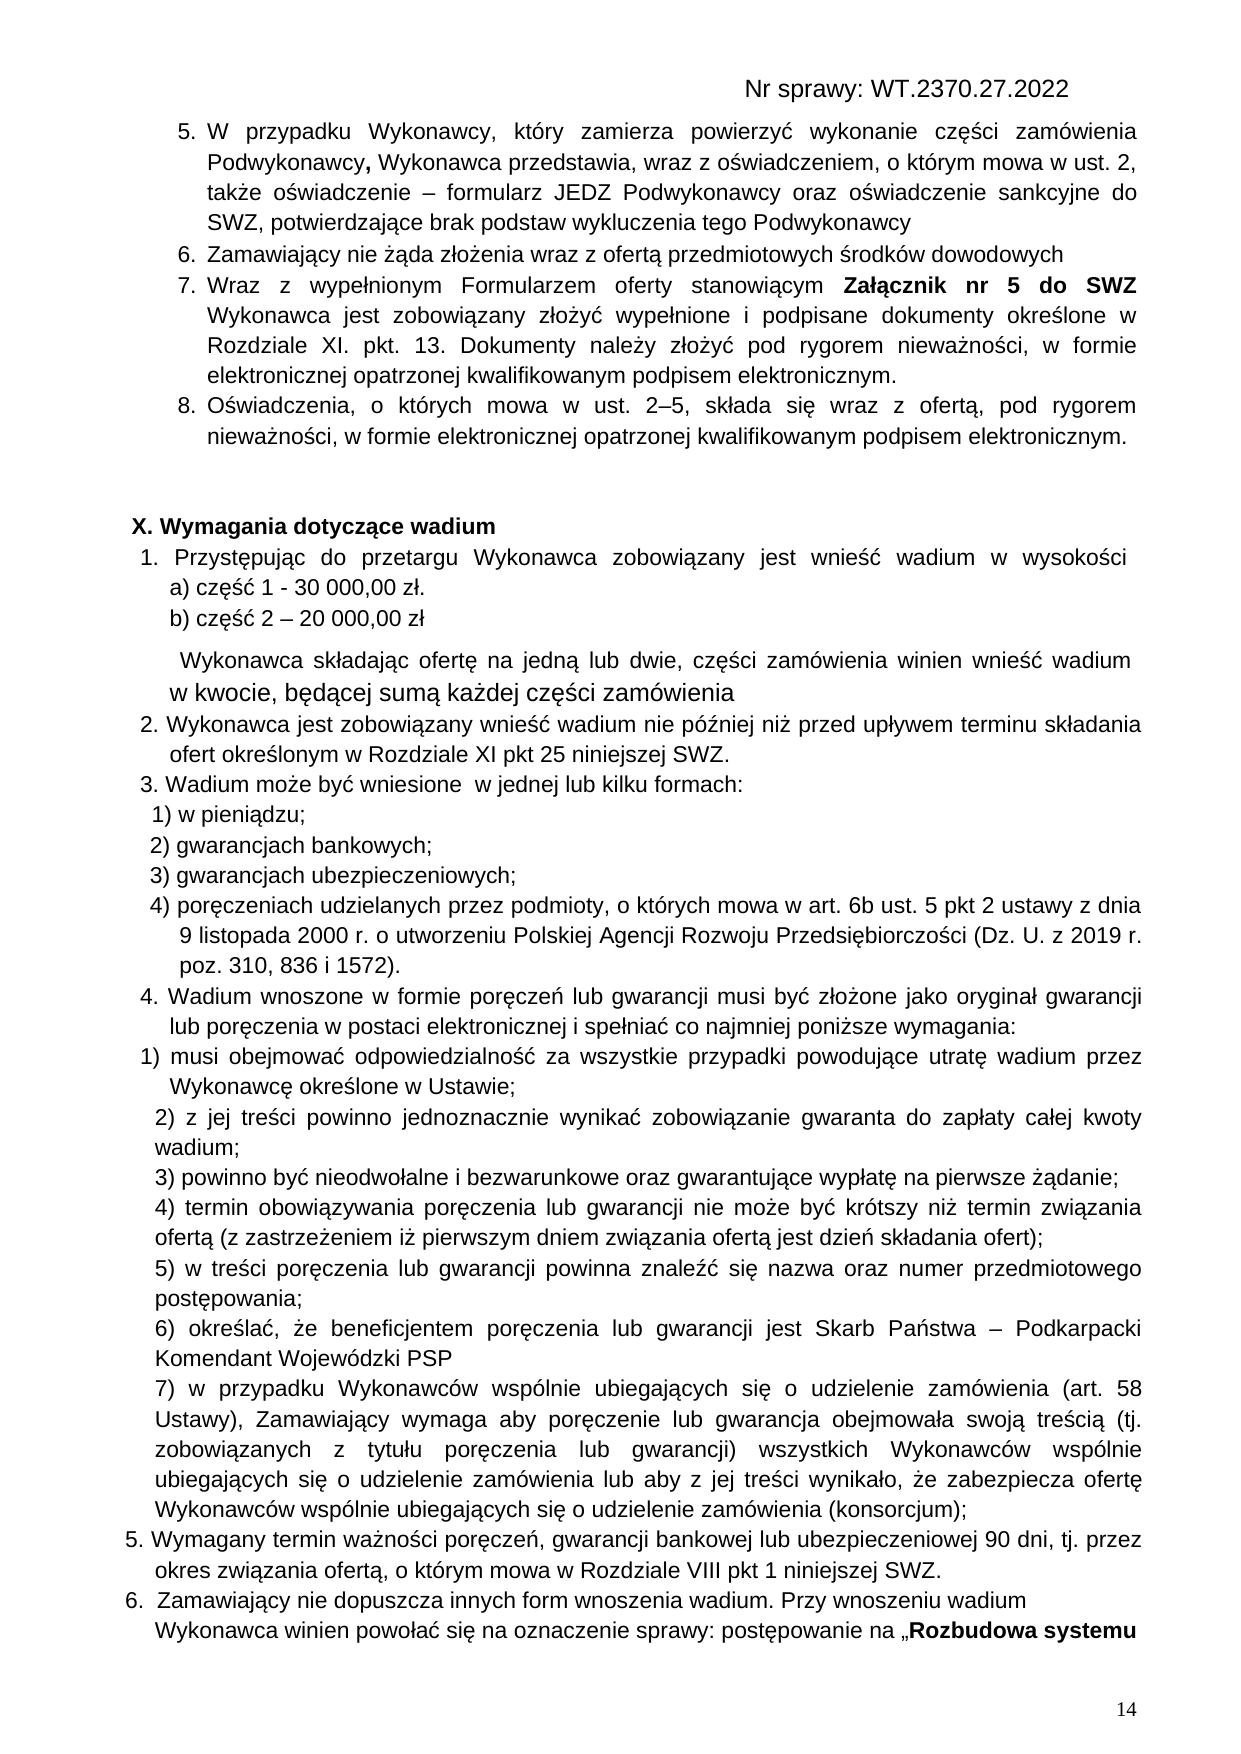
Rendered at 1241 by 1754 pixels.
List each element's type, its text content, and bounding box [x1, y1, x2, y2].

text 2) gwarancjach bankowych; [149, 832, 1143, 858]
list W przypadku Wykonawcy, który zamierza powierzyć wykonanie części zamówienia Podwykonawcy, Wykonawca przedstawia, wraz z oświadczeniem, o którym mowa w ust. 2, także oświadczenie – formularz JEDZ Podwykonawcy oraz oświadczenie sankcyjne do SWZ, potwierdzające brak podstaw wykluczenia tego Podwykonawcy [177, 118, 1137, 235]
text 1. Przystępując do przetargu Wykonawca zobowiązany jest wnieść wadium w wysokości a) część 1 - 30 000,00 zł. [140, 544, 1143, 601]
text 4) termin obowiązywania poręczenia lub gwarancji nie może być krótszy niż termin związania ofertą (z zastrzeżeniem iż pierwszym dniem związania ofertą jest dzień składania ofert); [154, 1194, 1143, 1251]
list Oświadczenia, o których mowa w ust. 2–5, składa się wraz z ofertą, pod rygorem nieważności, w formie elektronicznej opatrzonej kwalifikowanym podpisem elektronicznym. [177, 392, 1137, 449]
text 6) określać, że beneficjentem poręczenia lub gwarancji jest Skarb Państwa – Podkarpacki Komendant Wojewódzki PSP [154, 1315, 1143, 1372]
text 7) w przypadku Wykonawców wspólnie ubiegających się o udzielenie zamówienia (art. 58 Ustawy), Zamawiający wymaga aby poręczenie lub gwarancja obejmowała swoją treścią (tj. zobowiązanych z tytułu poręczenia lub gwarancji) wszystkich Wykonawców wspólnie ubiegających się o udzielenie zamówienia lub aby z jej treści wynikało, że zabezpiecza ofertę Wykonawców wspólnie ubiegających się o udzielenie zamówienia (konsorcjum); [154, 1375, 1143, 1523]
text 4) poręczeniach udzielanych przez podmioty, o których mowa w art. 6b ust. 5 pkt 2 ustawy z dnia 9 listopada 2000 r. o utworzeniu Polskiej Agencji Rozwoju Przedsiębiorczości (Dz. U. z 2019 r. poz. 310, 836 i 1572). [149, 892, 1143, 979]
text 5) w treści poręczenia lub gwarancji powinna znaleźć się nazwa oraz numer przedmiotowego postępowania; [154, 1254, 1143, 1311]
text 2. Wykonawca jest zobowiązany wnieść wadium nie później niż przed upływem terminu składania ofert określonym w Rozdziale XI pkt 25 niniejszej SWZ. [140, 711, 1143, 767]
text 4. Wadium wnoszone w formie poręczeń lub gwarancji musi być złożone jako oryginał gwarancji lub poręczenia w postaci elektronicznej i spełniać co najmniej poniższe wymagania: [140, 983, 1143, 1039]
text 5. Wymagany termin ważności poręczeń, gwarancji bankowej lub ubezpieczeniowej 90 dni, tj. przez okres związania ofertą, o którym mowa w Rozdziale VIII pkt 1 niniejszej SWZ. [125, 1526, 1143, 1583]
text X. Wymagania dotyczące wadium [131, 513, 1139, 540]
text 3. Wadium może być wniesione w jednej lub kilku formach: [140, 771, 1143, 798]
list Wraz z wypełnionym Formularzem oferty stanowiącym Załącznik nr 5 do SWZ Wykonawca jest zobowiązany złożyć wypełnione i podpisane dokumenty określone w Rozdziale XI. pkt. 13. Dokumenty należy złożyć pod rygorem nieważności, w formie elektronicznej opatrzonej kwalifikowanym podpisem elektronicznym. [177, 272, 1137, 389]
list Zamawiający nie żąda złożenia wraz z ofertą przedmiotowych środków dowodowych [177, 241, 1137, 268]
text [125, 1587, 1143, 1643]
text 3) gwarancjach ubezpieczeniowych; [149, 862, 1143, 888]
text 2) z jej treści powinno jednoznacznie wynikać zobowiązanie gwaranta do zapłaty całej kwoty wadium; [154, 1103, 1143, 1160]
text 3) powinno być nieodwołalne i bezwarunkowe oraz gwarantujące wypłatę na pierwsze żądanie; [154, 1164, 1143, 1190]
text b) część 2 – 20 000,00 zł [140, 604, 1143, 631]
text 1) musi obejmować odpowiedzialność za wszystkie przypadki powodujące utratę wadium przez Wykonawcę określone w Ustawie; [140, 1043, 1143, 1100]
text Wykonawca składając ofertę na jedną lub dwie, części zamówienia winien wnieść wadium w kwocie, będącej sumą każdej części zamówienia [140, 647, 1143, 707]
text 1) w pieniądzu; [132, 801, 1143, 828]
